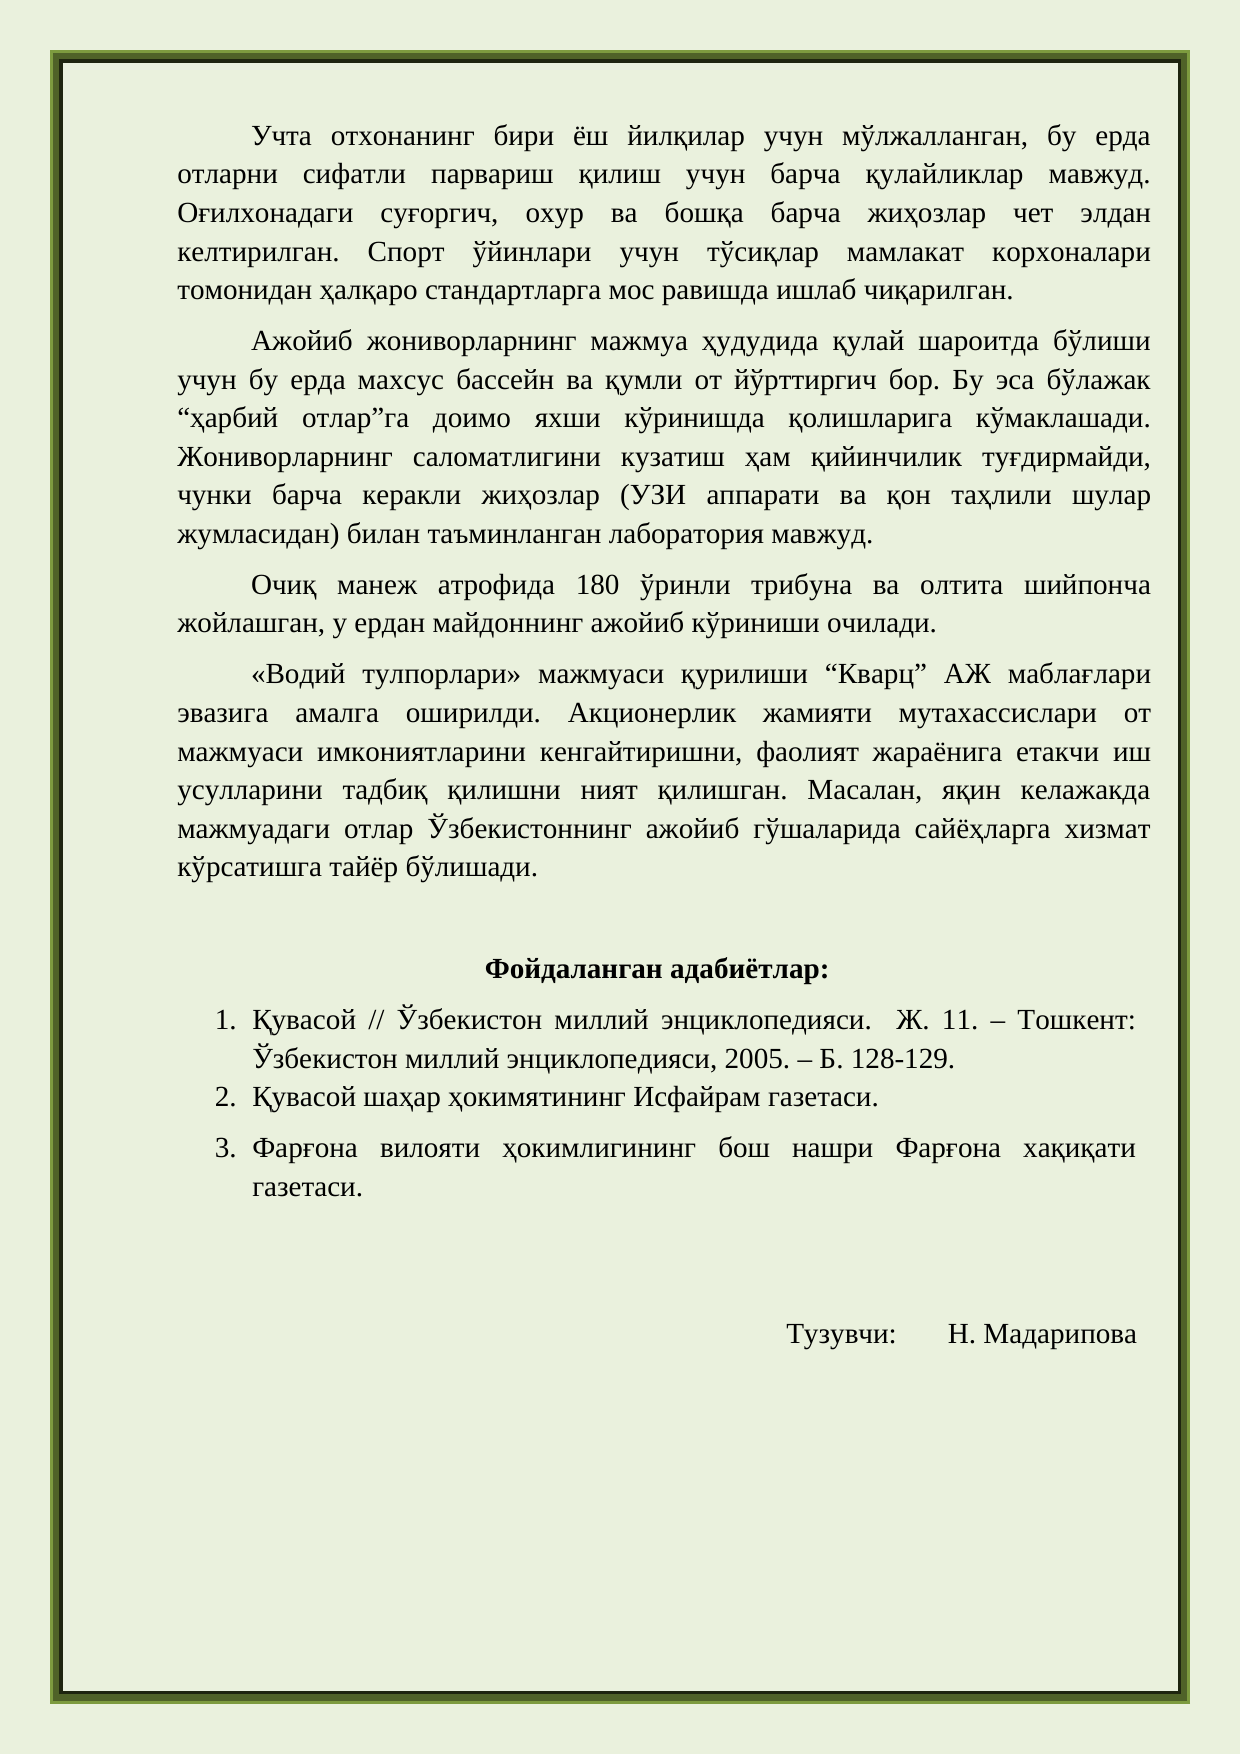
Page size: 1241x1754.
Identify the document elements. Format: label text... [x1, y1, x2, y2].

text «Водий тулпорлари» мажмуаси қурилиши “Кварц” АЖ маблағлари эвазига амалга оширилди. Акционерлик жамияти мутахассислари от мажмуаси имкониятларини кенгайтиришни, фаолият жараёнига етакчи иш усулларини тадбиқ қилишни ният қилишган. Масалан, яқин келажакда мажмуадаги отлар Ўзбекистоннинг ажойиб гўшаларида сайёҳларга хизмат кўрсатишга тайёр бўлишади. [177, 657, 1152, 883]
text Тузувчи: Н. Мадарипова [177, 1316, 1137, 1349]
text Ажойиб жониворларнинг мажмуа ҳудудида қулай шароитда бўлиши учун бу ерда махсус бассейн ва қумли от йўрттиргич бор. Бу эса бўлажак “ҳарбий отлар”га доимо яхши кўринишда қолишларига кўмаклашади. Жониворларнинг саломатлигини кузатиш ҳам қийинчилик туғдирмайди, чунки барча керакли жиҳозлар (УЗИ аппарати ва қон таҳлили шулар жумласидан) билан таъминланган лаборатория мавжуд. [177, 323, 1152, 549]
list Қувасой шаҳар ҳокимятининг Исфайрам газетаси. [214, 1079, 1137, 1113]
list Фарғона вилояти ҳокимлигининг бош нашри Фарғона хақиқати газетаси. [214, 1131, 1137, 1203]
text Очиқ манеж атрофида 180 ўринли трибуна ва олтита шийпонча жойлашган, у ердан майдоннинг ажойиб кўриниши очилади. [177, 567, 1152, 639]
text Фойдаланган адабиётлар: [177, 951, 1137, 985]
list Қувасой // Ўзбекистон миллий энциклопедияси. Ж. 11. – Тошкент: Ўзбекистон миллий энциклопедияси, 2005. – Б. 128-129. [214, 1002, 1137, 1074]
text Учта отхонанинг бири ёш йилқилар учун мўлжалланган, бу ерда отларни сифатли парвариш қилиш учун барча қулайликлар мавжуд. Оғилхонадаги суғоргич, охур ва бошқа барча жиҳозлар чет элдан келтирилган. Спорт ўйинлари учун тўсиқлар мамлакат корхоналари томонидан ҳалқаро стандартларга мос равишда ишлаб чиқарилган. [177, 118, 1152, 306]
